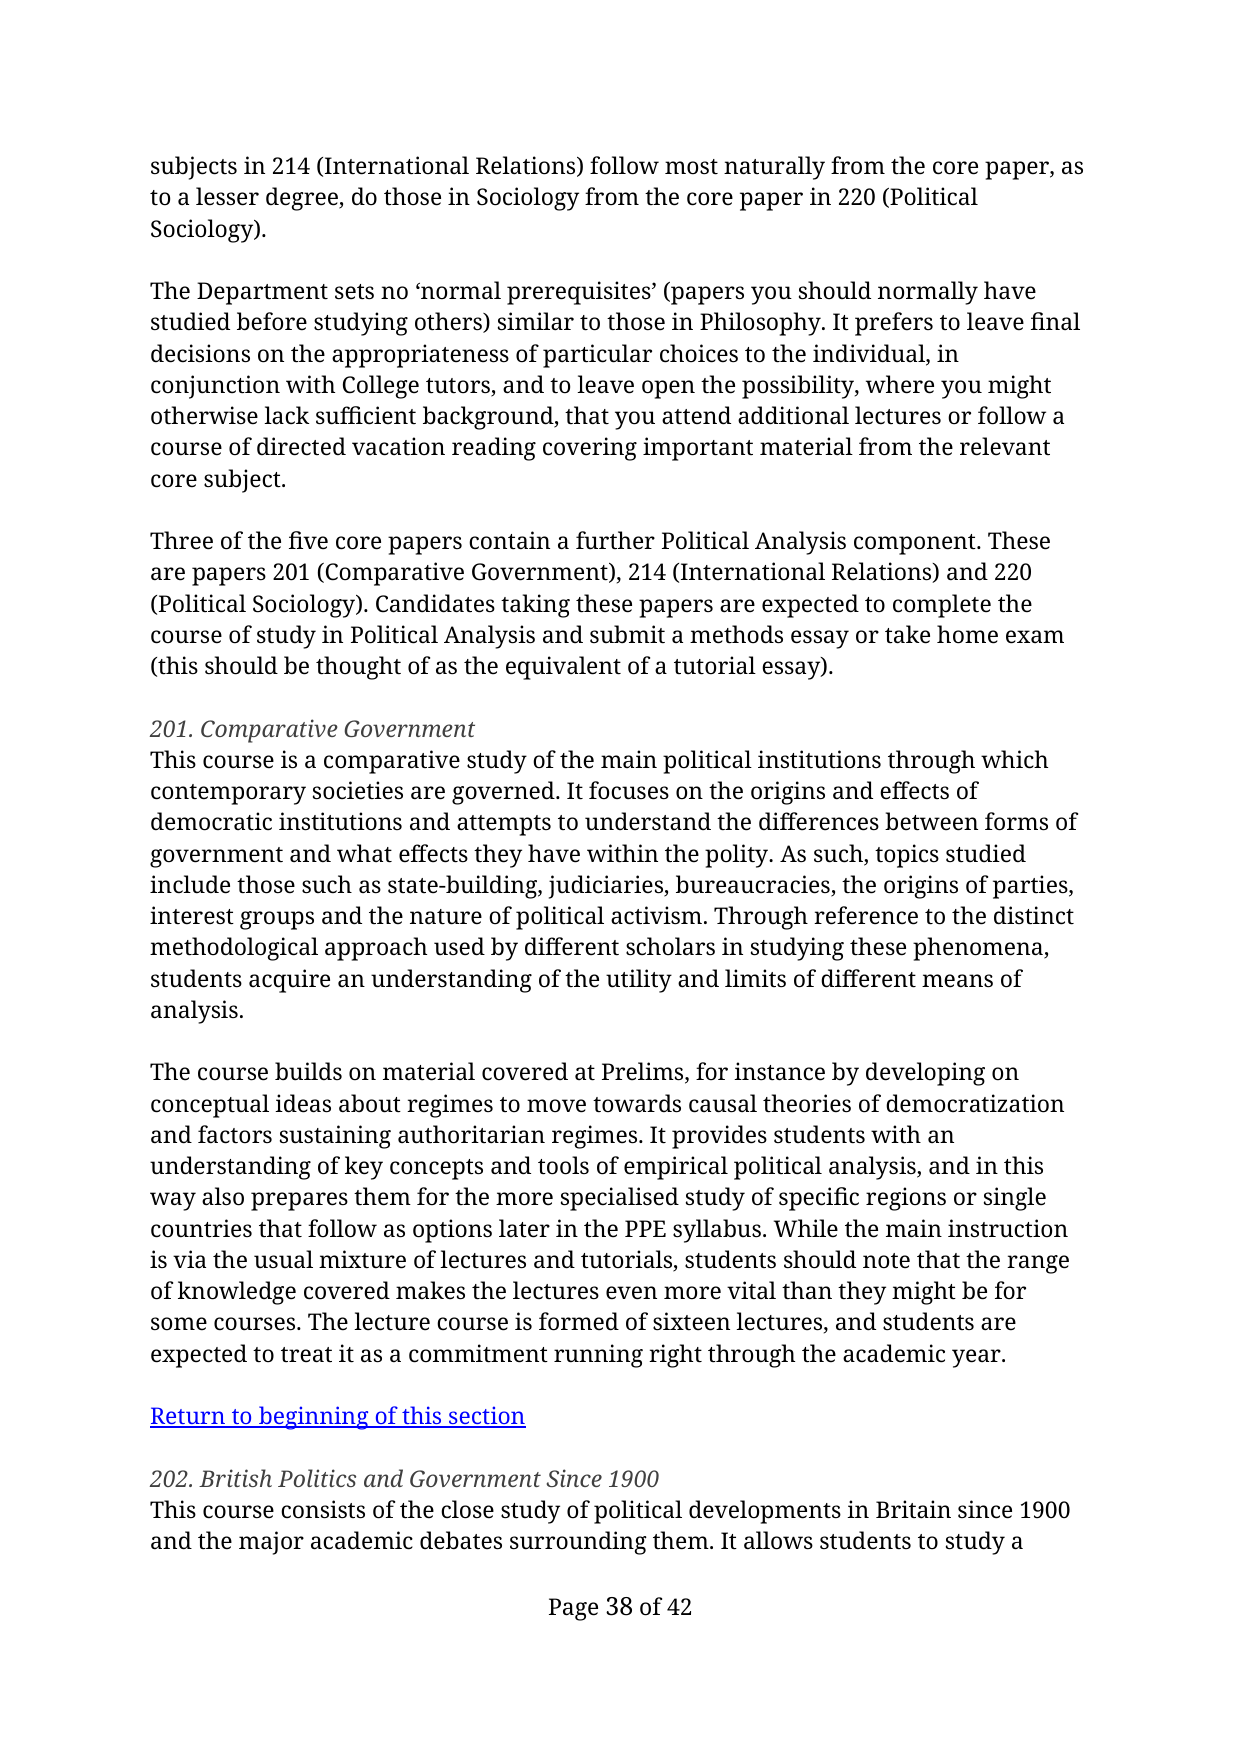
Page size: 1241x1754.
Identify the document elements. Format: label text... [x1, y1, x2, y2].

text This course is a comparative study of the main political institutions through which contemporary societies are governed. It focuses on the origins and effects of democratic institutions and attempts to understand the differences between forms of government and what effects they have within the polity. As such, topics studied include those such as state-building, judiciaries, bureaucracies, the origins of parties, interest groups and the nature of political activism. Through reference to the distinct methodological approach used by different scholars in studying these phenomena, students acquire an understanding of the utility and limits of different means of analysis. [150, 744, 1090, 1025]
text The Department sets no ‘normal prerequisites’ (papers you should normally have studied before studying others) similar to those in Philosophy. It prefers to leave final decisions on the appropriateness of particular choices to the individual, in conjunction with College tutors, and to leave open the possibility, where you might otherwise lack sufficient background, that you attend additional lectures or follow a course of directed vacation reading covering important material from the relevant core subject. [150, 275, 1090, 494]
text 201. Comparative Government [150, 712, 1090, 744]
text 202. British Politics and Government Since 1900 [150, 1462, 1090, 1494]
text The course builds on material covered at Prelims, for instance by developing on conceptual ideas about regimes to move towards causal theories of democratization and factors sustaining authoritarian regimes. It provides students with an understanding of key concepts and tools of empirical political analysis, and in this way also prepares them for the more specialised study of specific regions or single countries that follow as options later in the PPE syllabus. While the main instruction is via the usual mixture of lectures and tutorials, students should note that the range of knowledge covered makes the lectures even more vital than they might be for some courses. The lecture course is formed of sixteen lectures, and students are expected to treat it as a commitment running right through the academic year. [150, 1056, 1090, 1369]
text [150, 1494, 1090, 1556]
text Return to beginning of this section [150, 1400, 1090, 1431]
text Three of the five core papers contain a further Political Analysis component. These are papers 201 (Comparative Government), 214 (International Relations) and 220 (Political Sociology). Candidates taking these papers are expected to complete the course of study in Political Analysis and submit a methods essay or take home exam (this should be thought of as the equivalent of a tutorial essay). [150, 525, 1090, 681]
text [150, 150, 1090, 244]
